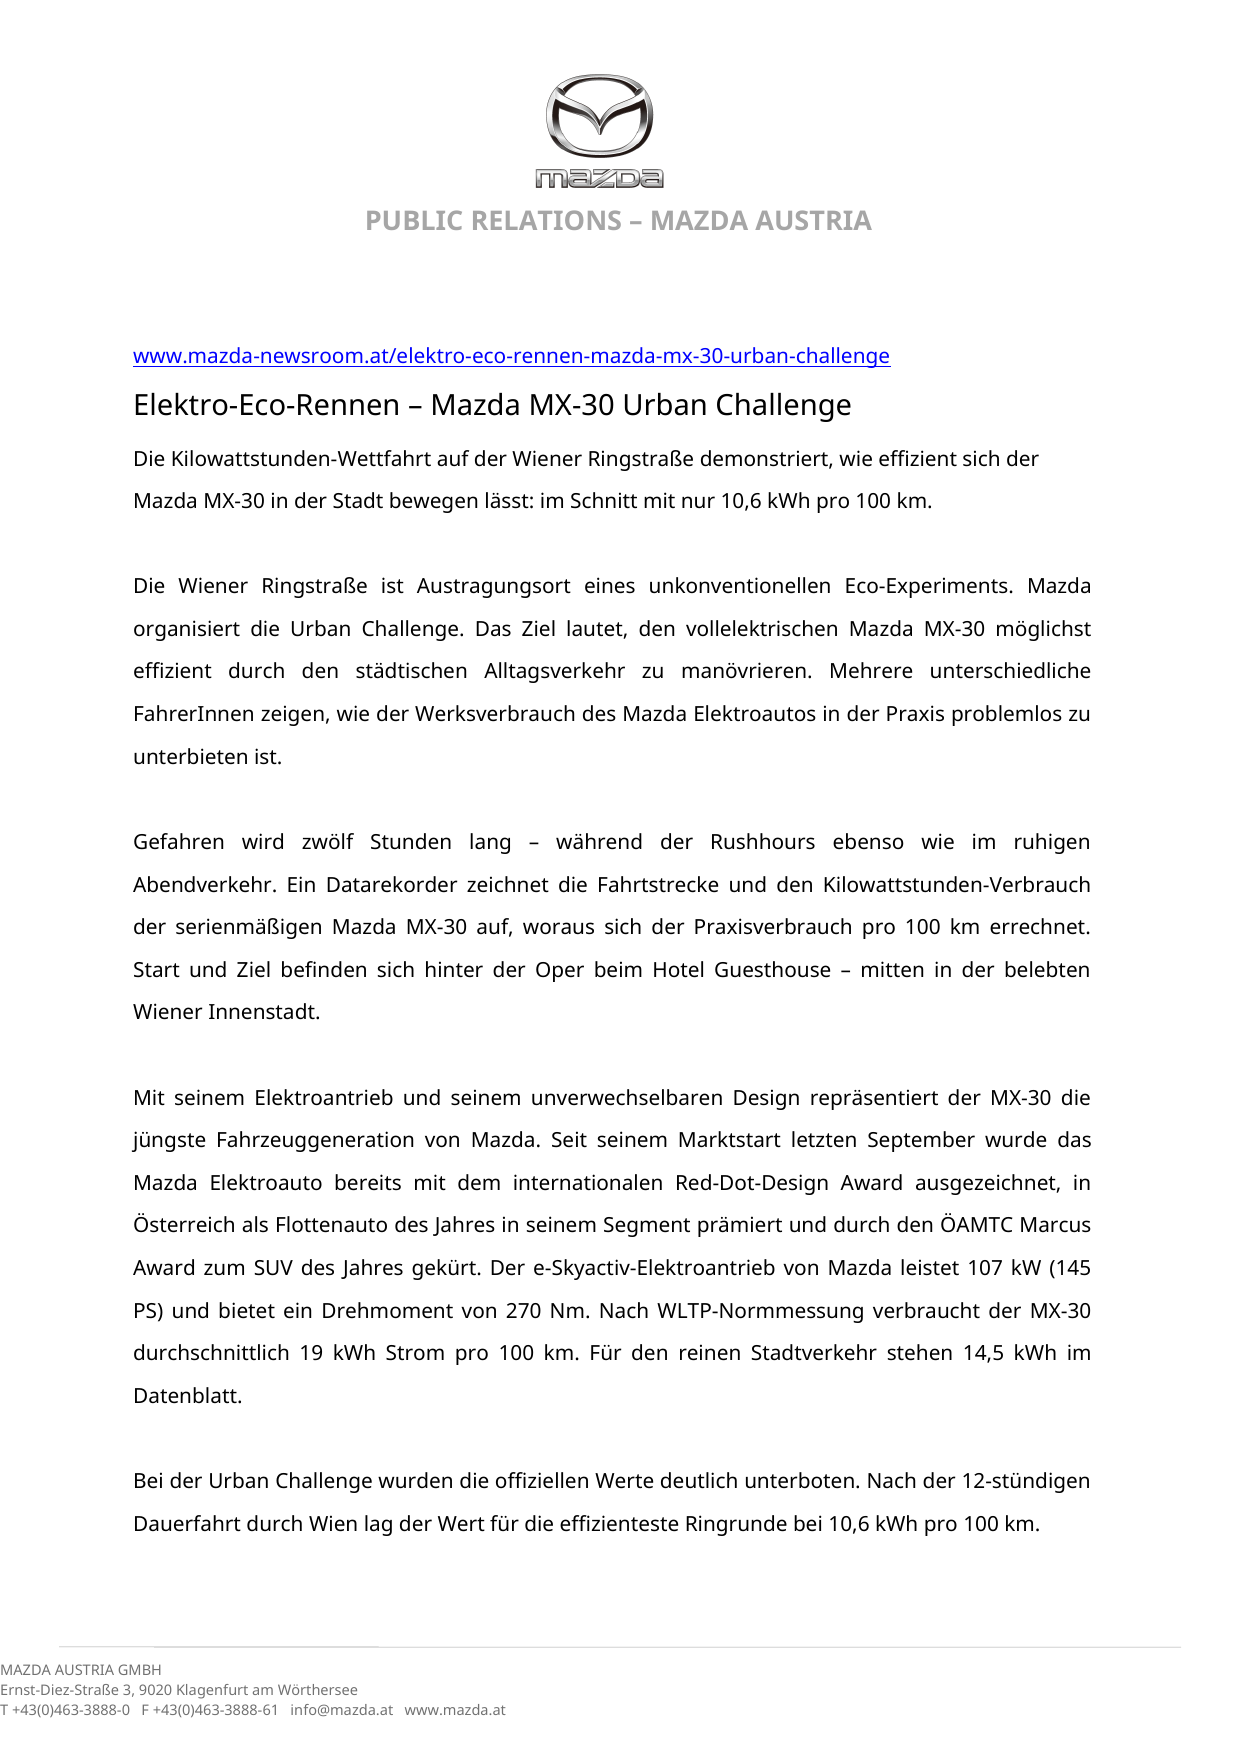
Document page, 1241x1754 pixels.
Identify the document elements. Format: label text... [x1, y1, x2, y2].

picture [0, 0, 1237, 311]
text Mit seinem Elektroantrieb und seinem unverwechselbaren Design repräsentiert der MX-30 die jüngste Fahrzeuggeneration von Mazda. Seit seinem Marktstart letzten September wurde das Mazda Elektroauto bereits mit dem internationalen Red-Dot-Design Award ausgezeichnet, in Österreich als Flottenauto des Jahres in seinem Segment prämiert und durch den ÖAMTC Marcus Award zum SUV des Jahres gekürt. Der e-Skyactiv-Elektroantrieb von Mazda leistet 107 kW (145 PS) und bietet ein Drehmoment von 270 Nm. Nach WLTP-Normmessung verbraucht der MX-30 durchschnittlich 19 kWh Strom pro 100 km. Für den reinen Stadtverkehr stehen 14,5 kWh im Datenblatt. [133, 1083, 1093, 1409]
text Die Kilowattstunden-Wettfahrt auf der Wiener Ringstraße demonstriert, wie effizient sich der Mazda MX-30 in der Stadt bewegen lässt: im Schnitt mit nur 10,6 kWh pro 100 km. [133, 444, 1093, 515]
text www.mazda-newsroom.at/elektro-eco-rennen-mazda-mx-30-urban-challenge [133, 342, 1093, 370]
text Elektro-Eco-Rennen – Mazda MX-30 Urban Challenge [133, 384, 1093, 424]
text Gefahren wird zwölf Stunden lang – während der Rushhours ebenso wie im ruhigen Abendverkehr. Ein Datarekorder zeichnet die Fahrtstrecke und den Kilowattstunden-Verbrauch der serienmäßigen Mazda MX-30 auf, woraus sich der Praxisverbrauch pro 100 km errechnet. Start und Ziel befinden sich hinter der Oper beim Hotel Guesthouse – mitten in der belebten Wiener Innenstadt. [133, 827, 1093, 1026]
text Die Wiener Ringstraße ist Austragungsort eines unkonventionellen Eco-Experiments. Mazda organisiert die Urban Challenge. Das Ziel lautet, den vollelektrischen Mazda MX-30 möglichst effizient durch den städtischen Alltagsverkehr zu manövrieren. Mehrere unterschiedliche FahrerInnen zeigen, wie der Werksverbrauch des Mazda Elektroautos in der Praxis problemlos zu unterbieten ist. [133, 571, 1093, 770]
text Bei der Urban Challenge wurden die offiziellen Werte deutlich unterboten. Nach der 12-stündigen Dauerfahrt durch Wien lag der Wert für die effizienteste Ringrunde bei 10,6 kWh pro 100 km. [133, 1466, 1093, 1537]
